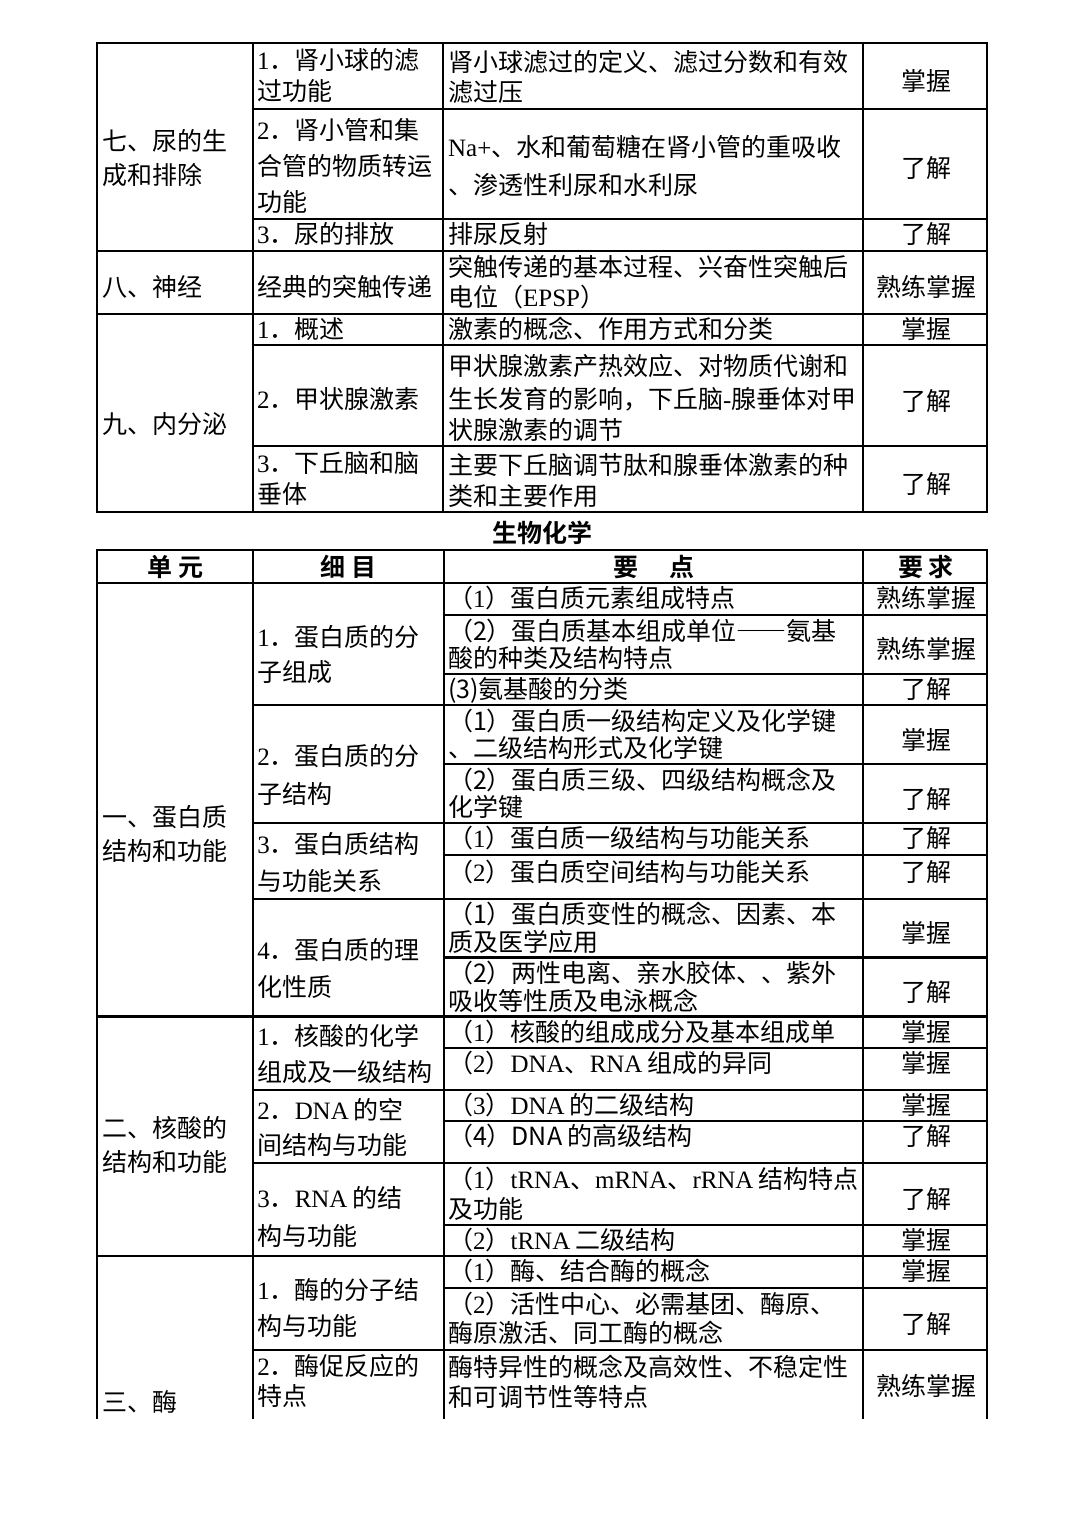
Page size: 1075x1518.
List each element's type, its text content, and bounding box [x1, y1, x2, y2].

table_cell 激素的概念、作用方式和分类 [444, 315, 862, 344]
table_cell 3．尿的排放 [254, 220, 442, 250]
table_cell （2）tRNA二级结构 [445, 1226, 862, 1255]
table_cell 熟练掌握 [864, 616, 986, 673]
table_cell 2．酶促反应的 特点 [254, 1351, 443, 1418]
table_cell 2．DNA的空间结构与功能 [254, 1091, 443, 1162]
table_cell 了解 [864, 824, 986, 853]
table_cell 熟练掌握 [864, 1351, 986, 1418]
table_cell 1．核酸的化学组成及一级结构 [254, 1018, 443, 1089]
table_cell （1）蛋白质一级结构与功能关系 [445, 824, 862, 853]
table_header 单 元 [98, 551, 252, 582]
table_cell 1．蛋白质的分子组成 [254, 584, 443, 704]
table_cell 了解 [864, 1122, 986, 1162]
table_header 掌握 [864, 44, 986, 108]
table_cell （2）蛋白质三级、四级结构概念及 化学键 [445, 765, 862, 822]
table_header 要 点 [445, 551, 862, 582]
table_cell 2．甲状腺激素 [254, 346, 442, 445]
table_header 要 求 [864, 551, 986, 582]
table_cell 掌握 [864, 706, 986, 763]
table_cell (3)氨基酸的分类 [445, 675, 862, 704]
table_cell 甲状腺激素产热效应、对物质代谢和生长发育的影响，下丘脑-腺垂体对甲 状腺激素的调节 [444, 346, 862, 445]
table_cell 3．蛋白质结构与功能关系 [254, 824, 443, 897]
table_cell 掌握 [864, 1049, 986, 1089]
table_cell 三、酶 [98, 1257, 252, 1418]
table_cell 排尿反射 [444, 220, 862, 250]
table_cell 了解 [864, 110, 986, 218]
table_cell （1）蛋白质变性的概念、因素、本 质及医学应用 [445, 900, 862, 956]
table_cell （2）蛋白质基本组成单位——氨基 酸的种类及结构特点 [445, 616, 862, 673]
table_cell 了解 [864, 765, 986, 822]
table_cell 了解 [864, 220, 986, 250]
table_cell 主要下丘脑调节肽和腺垂体激素的种类和主要作用 [444, 447, 862, 511]
table_cell （1）tRNA、mRNA、rRNA结构特点 及功能 [445, 1164, 862, 1224]
table_header 七、尿的生成和排除 [98, 44, 252, 250]
table_cell 八、神经 [98, 252, 252, 313]
table_cell 一、蛋白质结构和功能 [98, 584, 252, 1015]
table_cell 突触传递的基本过程、兴奋性突触后电位（EPSP） [444, 252, 862, 313]
table_cell 了解 [864, 1289, 986, 1348]
table_cell 掌握 [864, 1091, 986, 1120]
table_cell （2）蛋白质空间结构与功能关系 [445, 856, 862, 897]
table_cell 熟练掌握 [864, 252, 986, 313]
table_cell 二、核酸的结构和功能 [98, 1018, 252, 1255]
table_cell 1．酶的分子结构与功能 [254, 1257, 443, 1348]
table_cell 了解 [864, 447, 986, 511]
table_cell 了解 [864, 675, 986, 704]
table_cell 酶特异性的概念及高效性、不稳定性和可调节性等特点 [445, 1351, 862, 1418]
table_cell （1）蛋白质一级结构定义及化学键 、二级结构形式及化学键 [445, 706, 862, 763]
table_cell （2）两性电离、亲水胶体、、紫外 吸收等性质及电泳概念 [445, 959, 862, 1015]
text 生物化学 [383, 513, 701, 549]
table_cell 1．概述 [254, 315, 442, 344]
table_cell 3．下丘脑和脑 垂体 [254, 447, 442, 511]
table_cell 2．蛋白质的分子结构 [254, 706, 443, 822]
table_header 细 目 [254, 551, 443, 582]
table_cell 了解 [864, 346, 986, 445]
table_cell 掌握 [864, 1018, 986, 1047]
table_header 1．肾小球的滤 过功能 [254, 44, 442, 108]
table_cell （1）酶、结合酶的概念 [445, 1257, 862, 1287]
table_cell （4）DNA的高级结构 [445, 1122, 862, 1162]
table_cell Na+、水和葡萄糖在肾小管的重吸收 、渗透性利尿和水利尿 [444, 110, 862, 218]
table_cell 九、内分泌 [98, 315, 252, 511]
table_header 肾小球滤过的定义、滤过分数和有效滤过压 [444, 44, 862, 108]
table_cell （1）蛋白质元素组成特点 [445, 584, 862, 614]
table_cell 经典的突触传递 [254, 252, 442, 313]
table_cell 掌握 [864, 900, 986, 956]
table_cell （2）DNA、RNA组成的异同 [445, 1049, 862, 1089]
table_cell 4．蛋白质的理化性质 [254, 900, 443, 1015]
table_cell 2．肾小管和集合管的物质转运功能 [254, 110, 442, 218]
table_cell 掌握 [864, 315, 986, 344]
table_cell 掌握 [864, 1226, 986, 1255]
table_cell 3．RNA的结构与功能 [254, 1164, 443, 1255]
table_cell （1）核酸的组成成分及基本组成单 [445, 1018, 862, 1047]
table_cell 熟练掌握 [864, 584, 986, 614]
table_cell 了解 [864, 856, 986, 897]
table_cell 了解 [864, 959, 986, 1015]
table_cell 掌握 [864, 1257, 986, 1287]
table_cell 了解 [864, 1164, 986, 1224]
table_cell （2）活性中心、必需基团、酶原、 酶原激活、同工酶的概念 [445, 1289, 862, 1348]
table_cell （3）DNA的二级结构 [445, 1091, 862, 1120]
